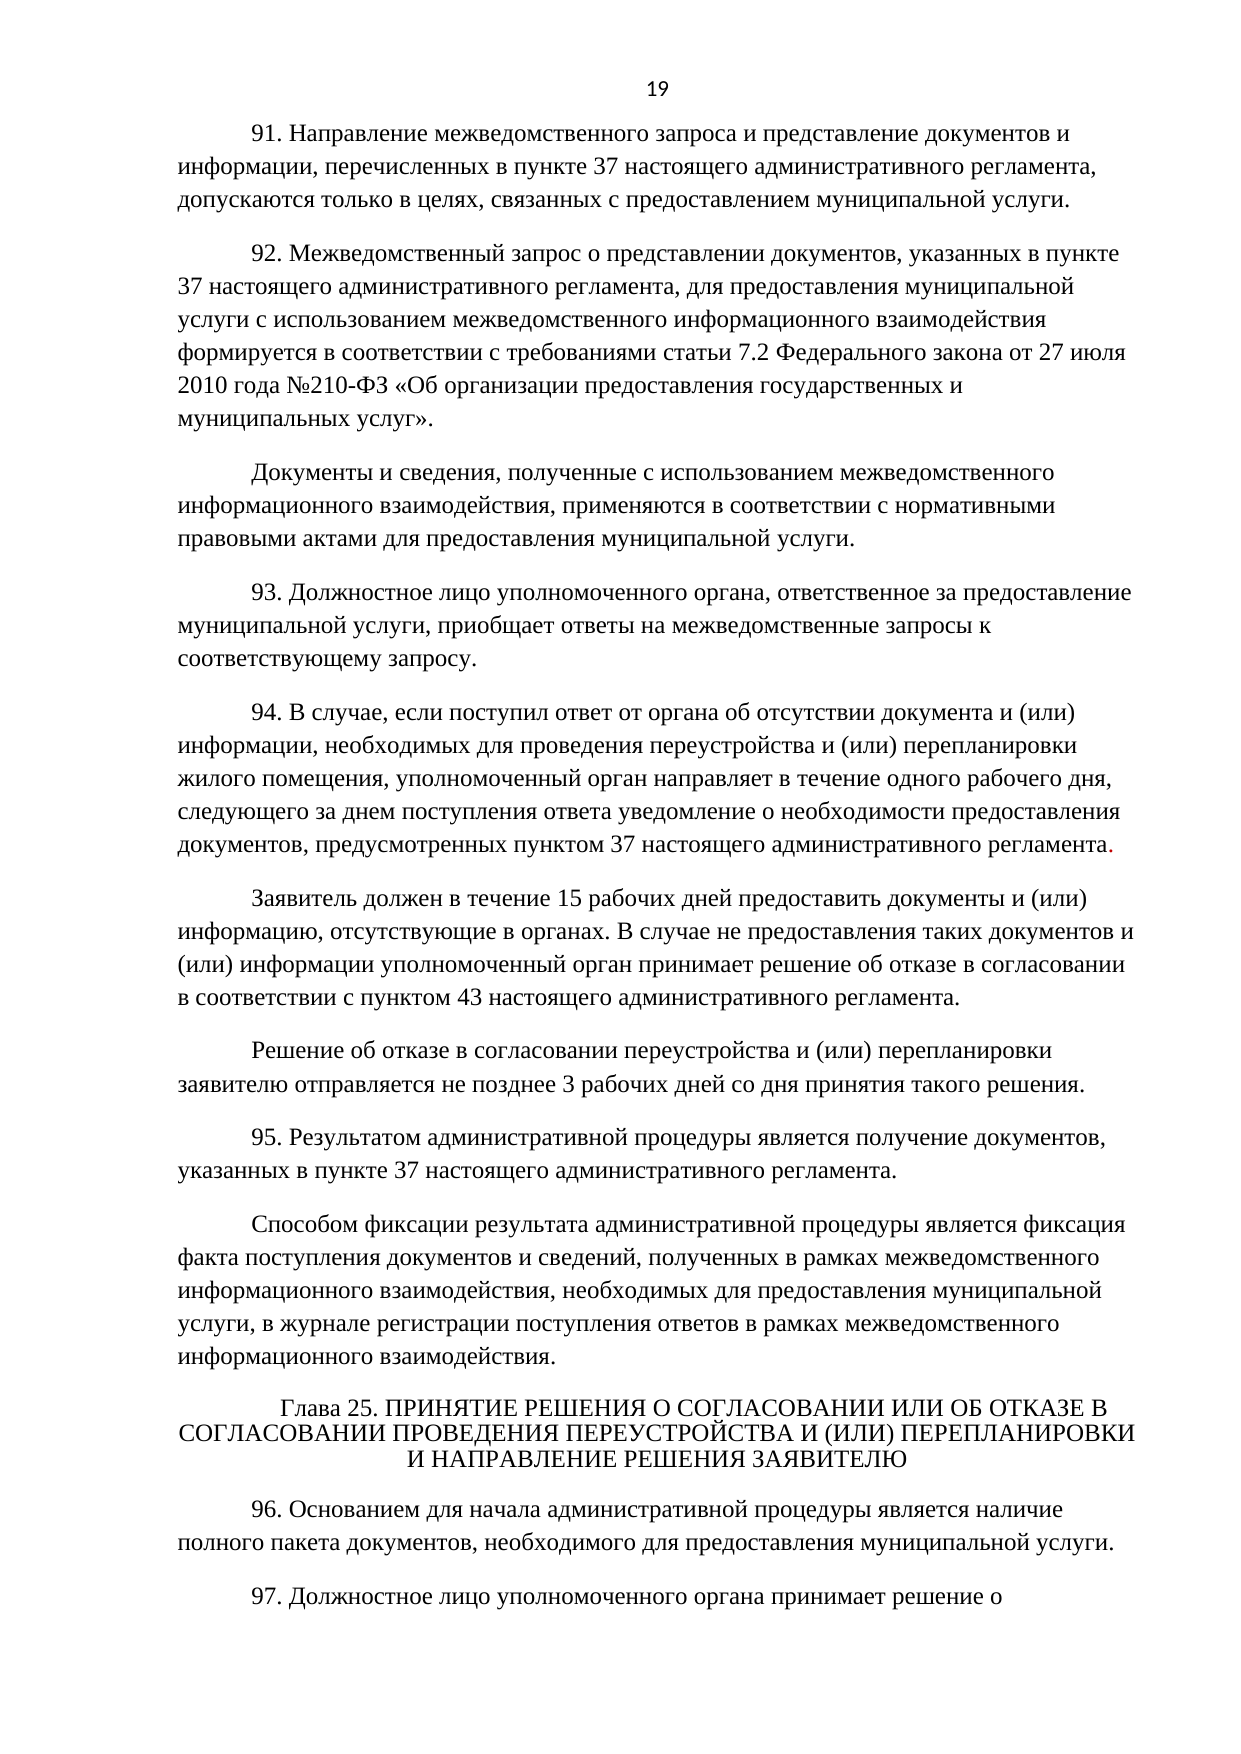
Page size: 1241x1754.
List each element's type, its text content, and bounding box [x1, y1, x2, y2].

text 93. Должностное лицо уполномоченного органа, ответственное за предоставление муниципальной услуги, приобщает ответы на межведомственные запросы к соответствующему запросу. [177, 577, 1137, 672]
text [177, 1581, 1137, 1609]
text 92. Межведомственный запрос о представлении документов, указанных в пункте 37 настоящего административного регламента, для предоставления муниципальной услуги с использованием межведомственного информационного взаимодействия формируется в соответствии с требованиями статьи 7.2 Федерального закона от 27 июля 2010 года №210-ФЗ «Об организации предоставления государственных и муниципальных услуг». [177, 238, 1137, 432]
text 91. Направление межведомственного запроса и представление документов и информации, перечисленных в пункте 37 настоящего административного регламента, допускаются только в целях, связанных с предоставлением муниципальной услуги. [177, 118, 1137, 213]
text Способом фиксации результата административной процедуры является фиксация факта поступления документов и сведений, полученных в рамках межведомственного информационного взаимодействия, необходимых для предоставления муниципальной услуги, в журнале регистрации поступления ответов в рамках межведомственного информационного взаимодействия. [177, 1209, 1137, 1370]
text Глава 25. ПРИНЯТИЕ РЕШЕНИЯ О СОГЛАСОВАНИИ ИЛИ ОБ ОТКАЗЕ В СОГЛАСОВАНИИ ПРОВЕДЕНИЯ ПЕРЕУСТРОЙСТВА И (ИЛИ) ПЕРЕПЛАНИРОВКИ И НАПРАВЛЕНИЕ РЕШЕНИЯ ЗАЯВИТЕЛЮ [177, 1395, 1137, 1473]
text 95. Результатом административной процедуры является получение документов, указанных в пункте 37 настоящего административного регламента. [177, 1122, 1137, 1184]
text 94. В случае, если поступил ответ от органа об отсутствии документа и (или) информации, необходимых для проведения переустройства и (или) перепланировки жилого помещения, уполномоченный орган направляет в течение одного рабочего дня, следующего за днем поступления ответа уведомление о необходимости предоставления документов, предусмотренных пунктом 37 настоящего административного регламента. [177, 697, 1137, 858]
text Решение об отказе в согласовании переустройства и (или) перепланировки заявителю отправляется не позднее 3 рабочих дней со дня принятия такого решения. [177, 1036, 1137, 1097]
text Заявитель должен в течение 15 рабочих дней предоставить документы и (или) информацию, отсутствующие в органах. В случае не предоставления таких документов и (или) информации уполномоченный орган принимает решение об отказе в согласовании в соответствии с пунктом 43 настоящего административного регламента. [177, 883, 1137, 1011]
text 96. Основанием для начала административной процедуры является наличие полного пакета документов, необходимого для предоставления муниципальной услуги. [177, 1494, 1137, 1556]
text Документы и сведения, полученные с использованием межведомственного информационного взаимодействия, применяются в соответствии с нормативными правовыми актами для предоставления муниципальной услуги. [177, 457, 1137, 552]
